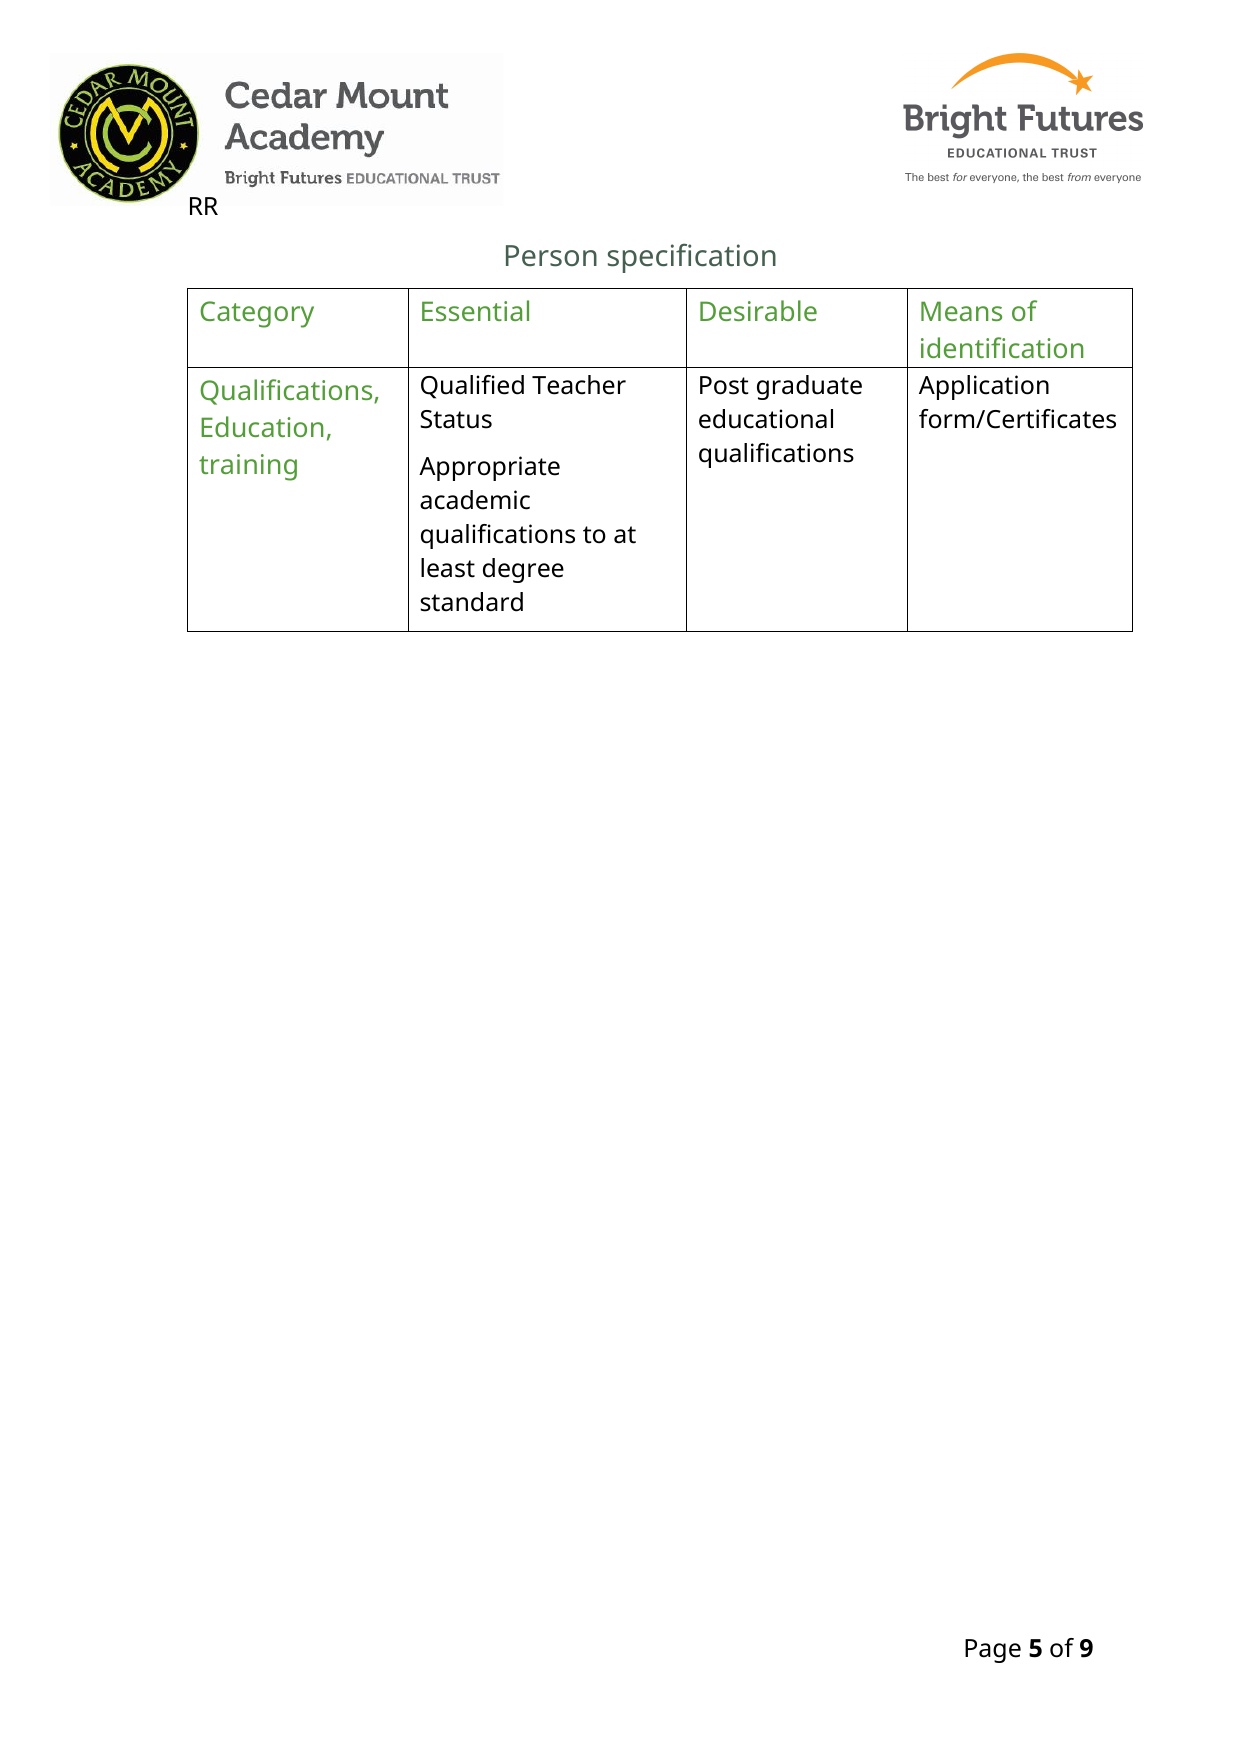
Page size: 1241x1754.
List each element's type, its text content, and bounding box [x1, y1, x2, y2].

picture [207, 199, 214, 206]
picture [902, 53, 1144, 184]
subtitle Person specification [187, 236, 1093, 275]
table_header Means of identification [908, 289, 1132, 367]
table_cell Qualifications, Education, training [188, 368, 408, 631]
table_cell Qualified Teacher Status Appropriate academic qualifications to at least degree standard [409, 368, 686, 631]
picture [50, 53, 504, 206]
picture [192, 199, 199, 206]
table_cell Application form/Certificates [908, 368, 1132, 631]
table_cell Post graduate educational qualifications [687, 368, 907, 631]
table_header Desirable [687, 289, 907, 367]
table_header Category [188, 289, 408, 367]
table_header Essential [409, 289, 686, 367]
